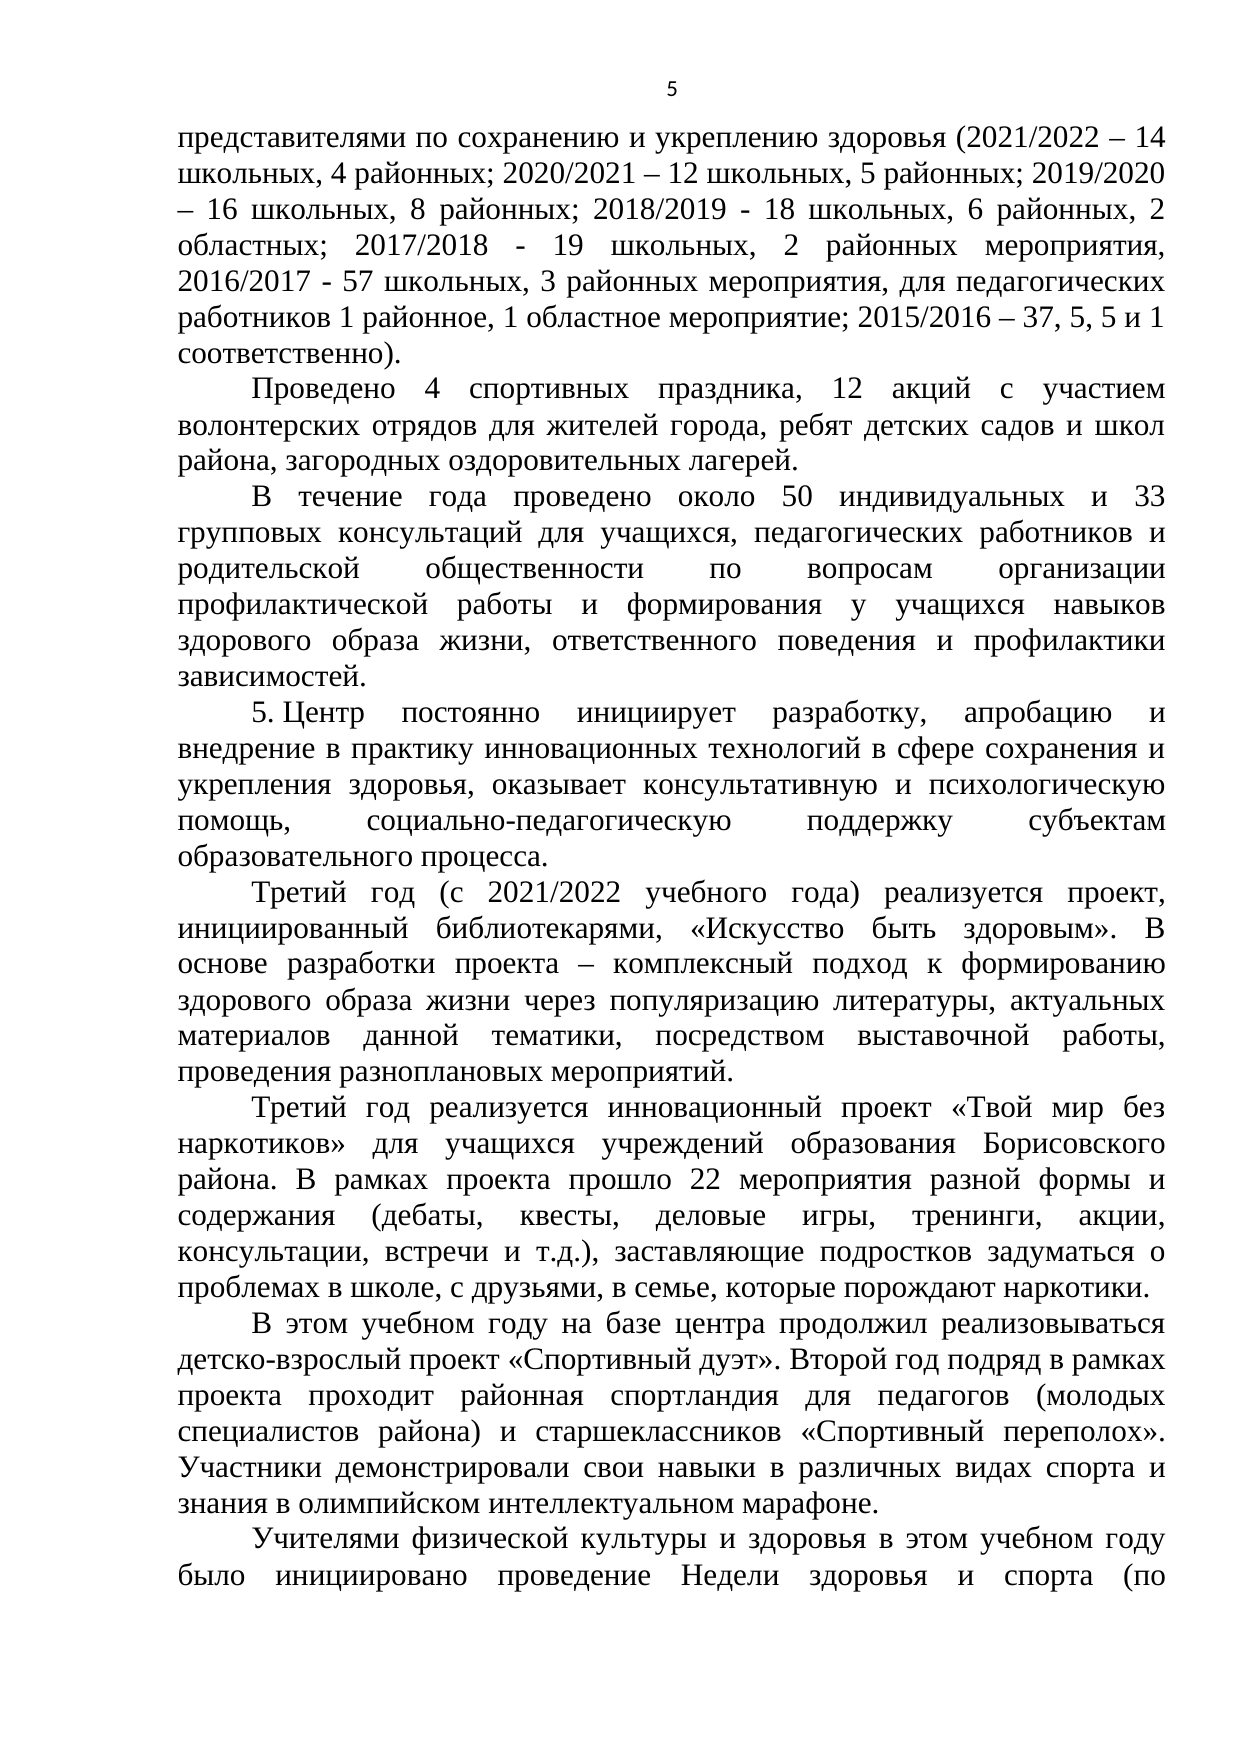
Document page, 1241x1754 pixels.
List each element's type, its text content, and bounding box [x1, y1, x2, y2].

text Третий год (с 2021/2022 учебного года) реализуется проект, инициированный библиотекарями, «Искусство быть здоровым». В основе разработки проекта – комплексный подход к формированию здорового образа жизни через популяризацию литературы, актуальных материалов данной тематики, посредством выставочной работы, проведения разноплановых мероприятий. [177, 873, 1167, 1088]
text В течение года проведено около 50 индивидуальных и 33 групповых консультаций для учащихся, педагогических работников и родительской общественности по вопросам организации профилактической работы и формирования у учащихся навыков здорового образа жизни, ответственного поведения и профилактики зависимостей. [177, 478, 1167, 693]
text В этом учебном году на базе центра продолжил реализовываться детско-взрослый проект «Спортивный дуэт». Второй год подряд в рамках проекта проходит районная спортландия для педагогов (молодых специалистов района) и старшеклассников «Спортивный переполох». Участники демонстрировали свои навыки в различных видах спорта и знания в олимпийском интеллектуальном марафоне. [177, 1304, 1167, 1520]
text Третий год реализуется инновационный проект «Твой мир без наркотиков» для учащихся учреждений образования Борисовского района. В рамках проекта прошло 22 мероприятия разной формы и содержания (дебаты, квесты, деловые игры, тренинги, акции, консультации, встречи и т.д.), заставляющие подростков задуматься о проблемах в школе, с друзьями, в семье, которые порождают наркотики. [177, 1088, 1167, 1304]
text Проведено 4 спортивных праздника, 12 акций с участием волонтерских отрядов для жителей города, ребят детских садов и школ района, загородных оздоровительных лагерей. [177, 370, 1167, 478]
text 5. Центр постоянно инициирует разработку, апробацию и внедрение в практику инновационных технологий в сфере сохранения и укрепления здоровья, оказывает консультативную и психологическую помощь, социально-педагогическую поддержку субъектам образовательного процесса. [177, 693, 1167, 873]
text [177, 118, 1167, 370]
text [177, 1520, 1167, 1592]
